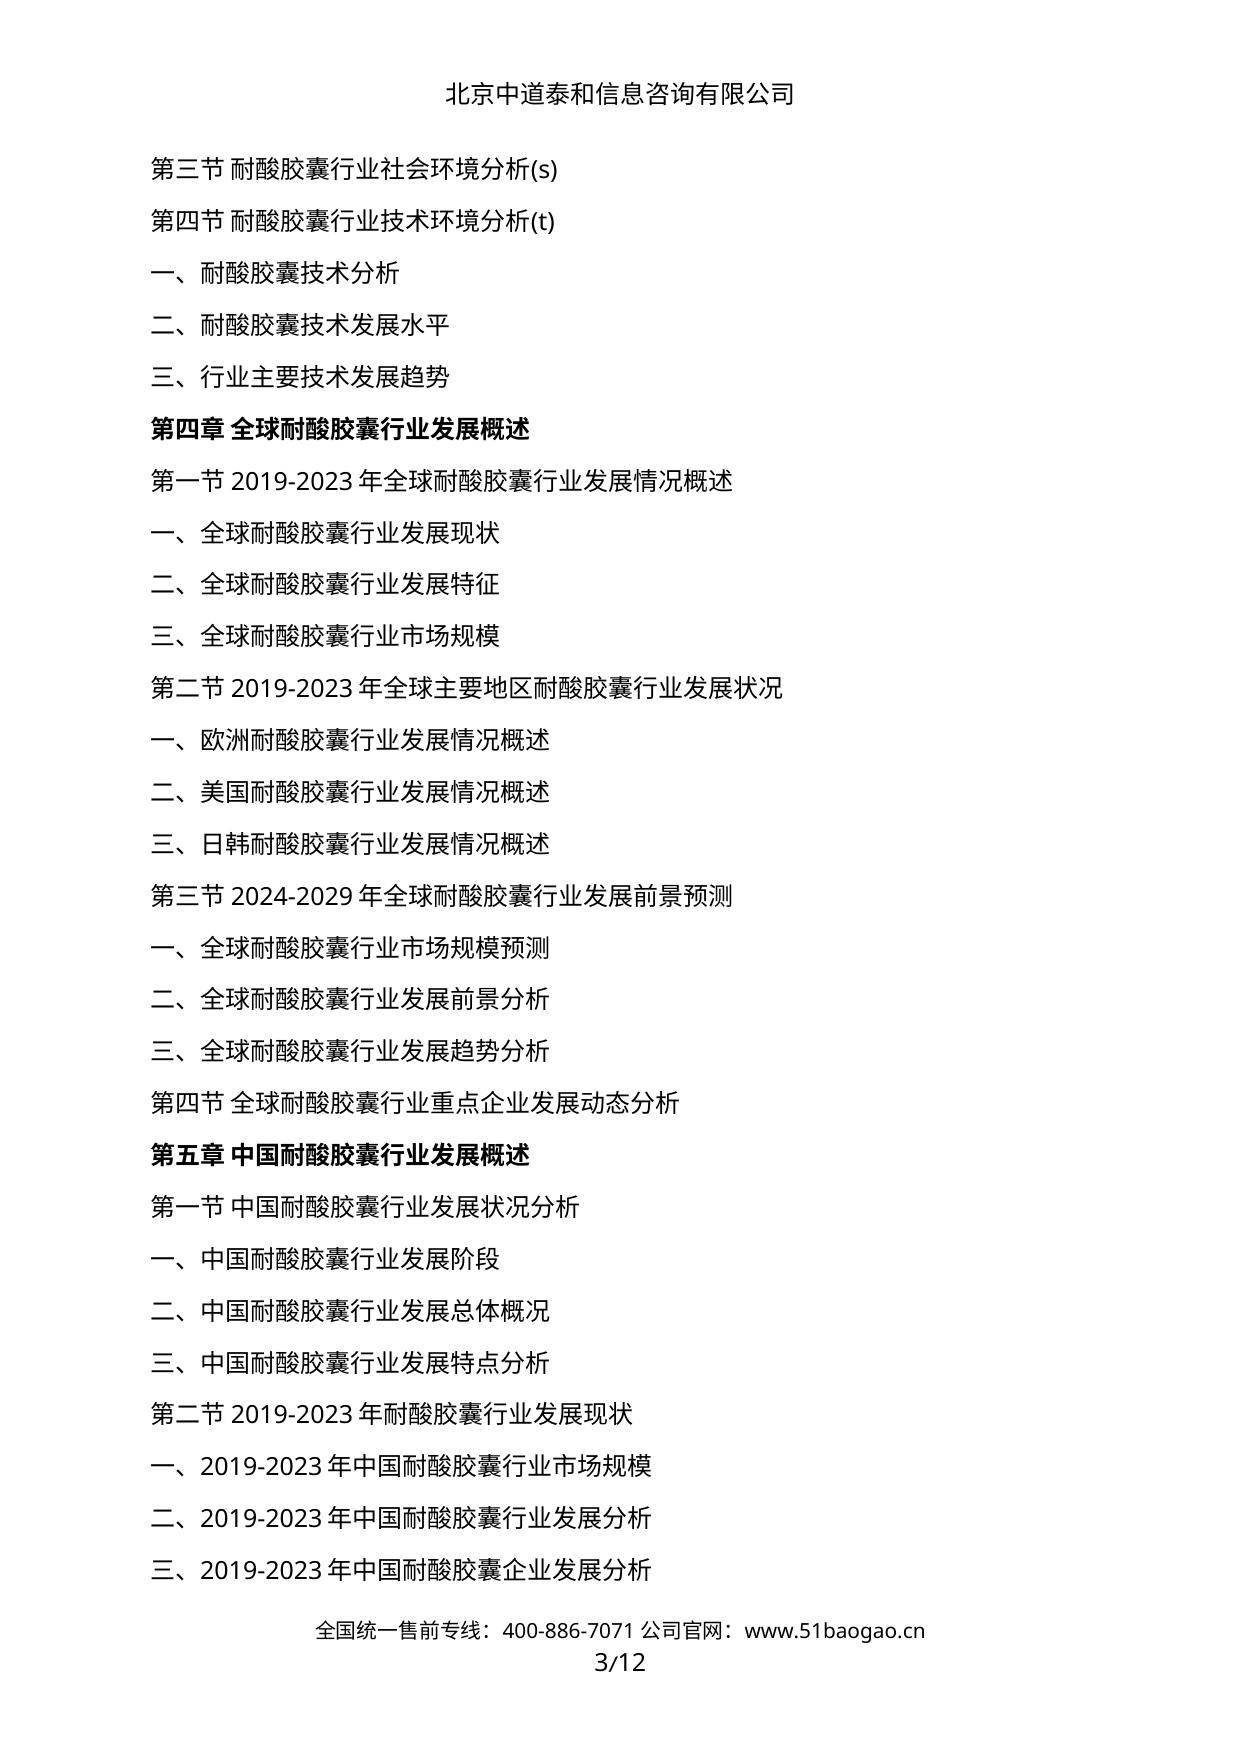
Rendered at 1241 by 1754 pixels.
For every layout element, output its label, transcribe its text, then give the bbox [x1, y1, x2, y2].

text 二、全球耐酸胶囊行业发展前景分析 [150, 980, 1090, 1016]
text 二、全球耐酸胶囊行业发展特征 [150, 565, 1090, 601]
text 三、中国耐酸胶囊行业发展特点分析 [150, 1343, 1090, 1379]
text 三、2019-2023年中国耐酸胶囊企业发展分析 [150, 1551, 1090, 1587]
text 一、耐酸胶囊技术分析 [150, 254, 1090, 290]
text 第四节 全球耐酸胶囊行业重点企业发展动态分析 [150, 1084, 1090, 1120]
text 第三节 耐酸胶囊行业社会环境分析(s) [150, 150, 1090, 186]
text 二、耐酸胶囊技术发展水平 [150, 306, 1090, 342]
text 三、行业主要技术发展趋势 [150, 357, 1090, 394]
text 第一节 中国耐酸胶囊行业发展状况分析 [150, 1187, 1090, 1224]
text 一、欧洲耐酸胶囊行业发展情况概述 [150, 721, 1090, 757]
text 第二节 2019-2023年耐酸胶囊行业发展现状 [150, 1395, 1090, 1431]
text 三、全球耐酸胶囊行业市场规模 [150, 617, 1090, 653]
text 二、美国耐酸胶囊行业发展情况概述 [150, 772, 1090, 809]
text 第三节 2024-2029年全球耐酸胶囊行业发展前景预测 [150, 876, 1090, 912]
text 一、全球耐酸胶囊行业发展现状 [150, 513, 1090, 549]
text 一、中国耐酸胶囊行业发展阶段 [150, 1239, 1090, 1276]
text 三、全球耐酸胶囊行业发展趋势分析 [150, 1032, 1090, 1068]
text 第二节 2019-2023年全球主要地区耐酸胶囊行业发展状况 [150, 669, 1090, 705]
text 第四章 全球耐酸胶囊行业发展概述 [150, 409, 1090, 446]
text 第四节 耐酸胶囊行业技术环境分析(t) [150, 202, 1090, 238]
text 一、全球耐酸胶囊行业市场规模预测 [150, 928, 1090, 964]
text 二、2019-2023年中国耐酸胶囊行业发展分析 [150, 1499, 1090, 1535]
text 第一节 2019-2023年全球耐酸胶囊行业发展情况概述 [150, 461, 1090, 497]
text 二、中国耐酸胶囊行业发展总体概况 [150, 1291, 1090, 1327]
text 第五章 中国耐酸胶囊行业发展概述 [150, 1136, 1090, 1172]
text 三、日韩耐酸胶囊行业发展情况概述 [150, 824, 1090, 861]
text 一、2019-2023年中国耐酸胶囊行业市场规模 [150, 1447, 1090, 1483]
